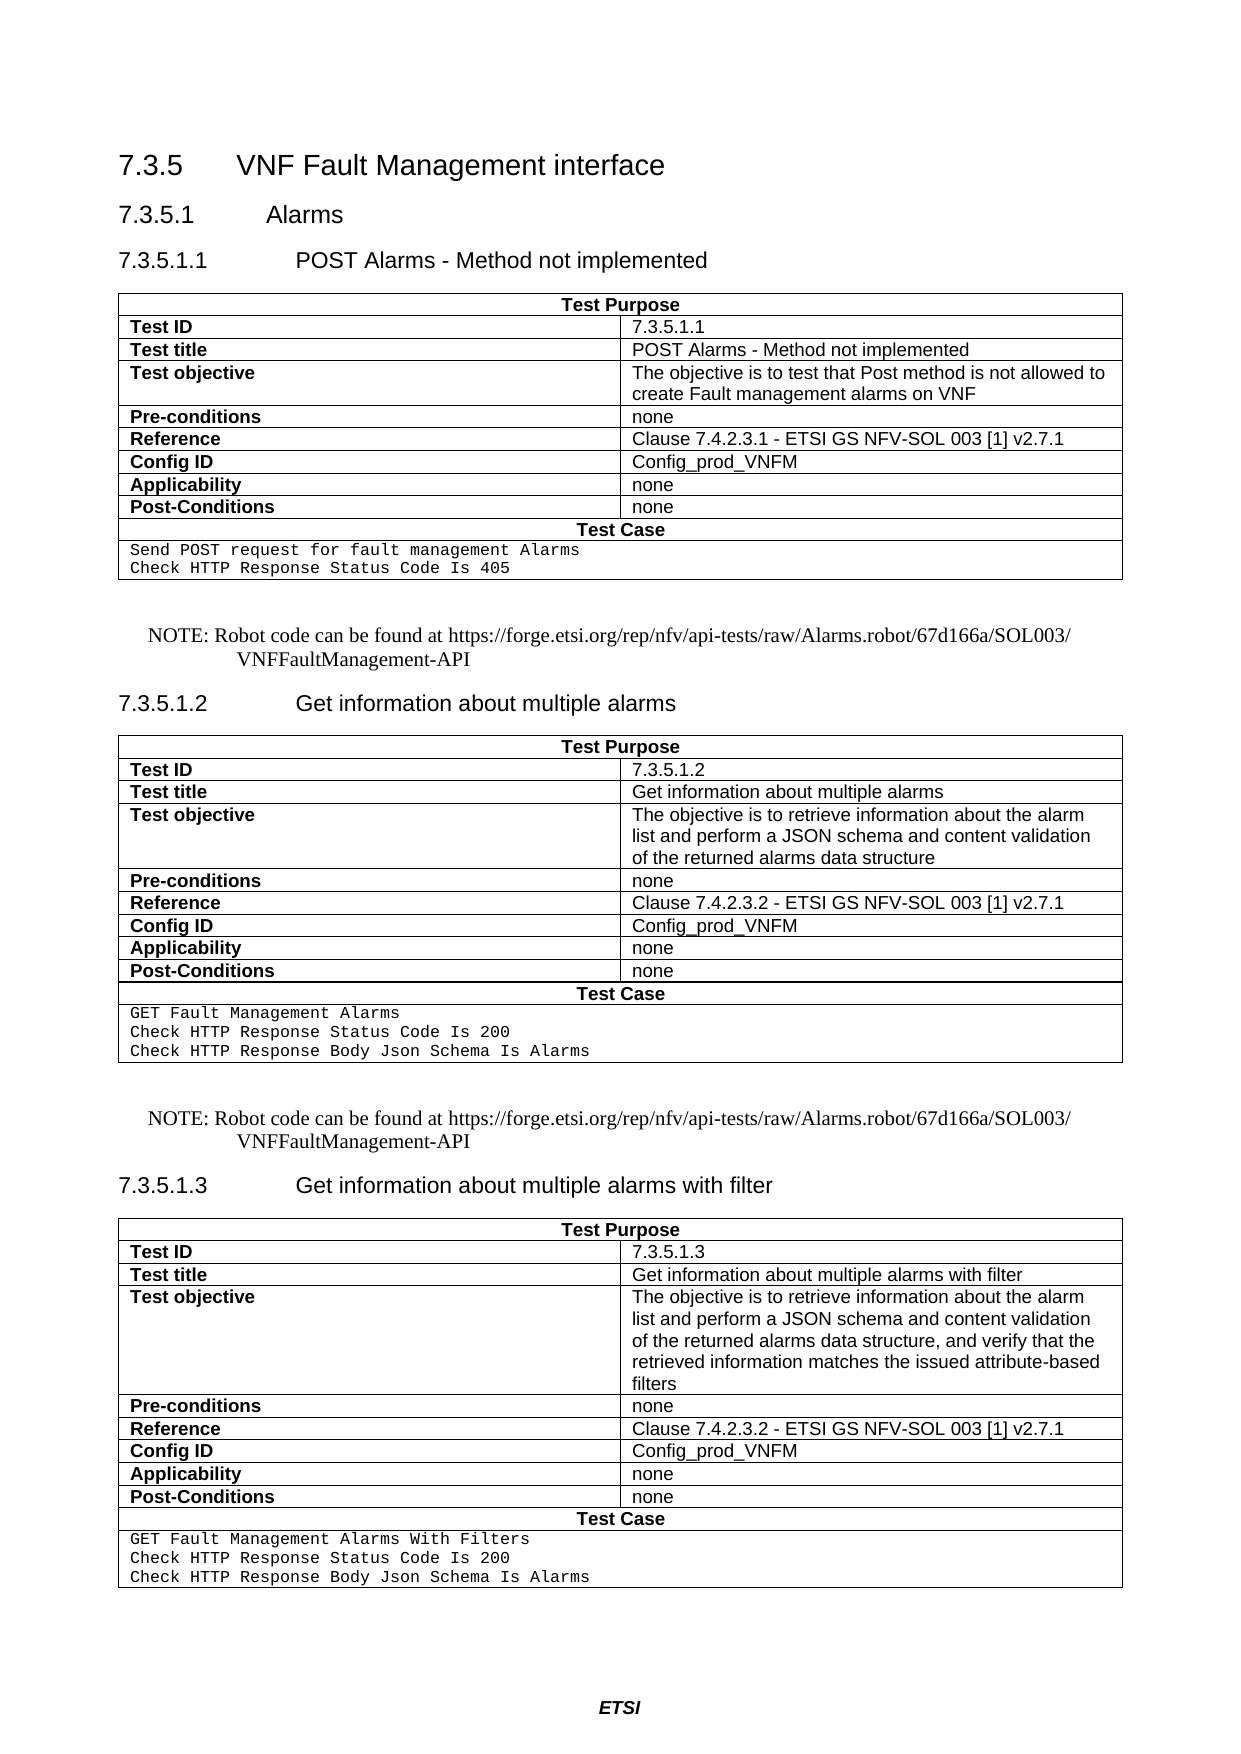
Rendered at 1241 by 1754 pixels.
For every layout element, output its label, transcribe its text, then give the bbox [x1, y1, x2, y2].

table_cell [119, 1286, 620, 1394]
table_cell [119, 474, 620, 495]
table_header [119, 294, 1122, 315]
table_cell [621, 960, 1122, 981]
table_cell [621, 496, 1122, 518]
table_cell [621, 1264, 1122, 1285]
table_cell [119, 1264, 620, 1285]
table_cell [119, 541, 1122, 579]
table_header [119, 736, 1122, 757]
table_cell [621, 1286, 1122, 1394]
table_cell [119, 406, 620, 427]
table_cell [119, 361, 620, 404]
subtitle 7.3.5.1.1 POST Alarms - Method not implemented [118, 247, 1122, 274]
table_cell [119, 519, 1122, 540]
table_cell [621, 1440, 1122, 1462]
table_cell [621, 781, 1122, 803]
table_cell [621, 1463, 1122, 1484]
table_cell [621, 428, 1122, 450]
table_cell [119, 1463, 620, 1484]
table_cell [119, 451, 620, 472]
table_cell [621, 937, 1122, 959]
subtitle 7.3.5.1 Alarms [118, 200, 1122, 229]
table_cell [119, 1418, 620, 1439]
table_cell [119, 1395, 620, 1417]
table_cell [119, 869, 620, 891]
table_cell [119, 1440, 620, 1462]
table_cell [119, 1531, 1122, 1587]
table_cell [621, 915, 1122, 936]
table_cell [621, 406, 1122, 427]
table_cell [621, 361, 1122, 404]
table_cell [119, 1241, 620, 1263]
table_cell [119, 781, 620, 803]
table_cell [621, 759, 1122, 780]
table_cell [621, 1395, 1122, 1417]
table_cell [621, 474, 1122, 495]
subtitle 7.3.5.1.3 Get information about multiple alarms with filter [118, 1172, 1122, 1199]
subtitle 7.3.5.1.2 Get information about multiple alarms [118, 690, 1122, 716]
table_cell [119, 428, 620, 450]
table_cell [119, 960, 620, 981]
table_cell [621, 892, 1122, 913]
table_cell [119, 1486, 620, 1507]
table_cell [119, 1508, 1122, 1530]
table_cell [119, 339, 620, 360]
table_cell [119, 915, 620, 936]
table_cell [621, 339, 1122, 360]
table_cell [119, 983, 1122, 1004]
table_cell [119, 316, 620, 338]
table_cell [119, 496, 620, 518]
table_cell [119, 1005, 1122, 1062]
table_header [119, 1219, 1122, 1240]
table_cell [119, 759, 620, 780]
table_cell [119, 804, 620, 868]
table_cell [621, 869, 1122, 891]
text NOTE: Robot code can be found at https://forge.etsi.org/rep/nfv/api-tests/raw/Alarms.robot/67d166a/SOL003/VNFFaultManagement-API [148, 623, 1122, 671]
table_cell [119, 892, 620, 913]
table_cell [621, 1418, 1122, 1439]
text NOTE: Robot code can be found at https://forge.etsi.org/rep/nfv/api-tests/raw/Alarms.robot/67d166a/SOL003/VNFFaultManagement-API [148, 1105, 1122, 1153]
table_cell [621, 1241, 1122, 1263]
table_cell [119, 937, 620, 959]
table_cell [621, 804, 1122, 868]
subtitle 7.3.5 VNF Fault Management interface [118, 148, 1122, 181]
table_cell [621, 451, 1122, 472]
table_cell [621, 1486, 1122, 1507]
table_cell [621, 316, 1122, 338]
